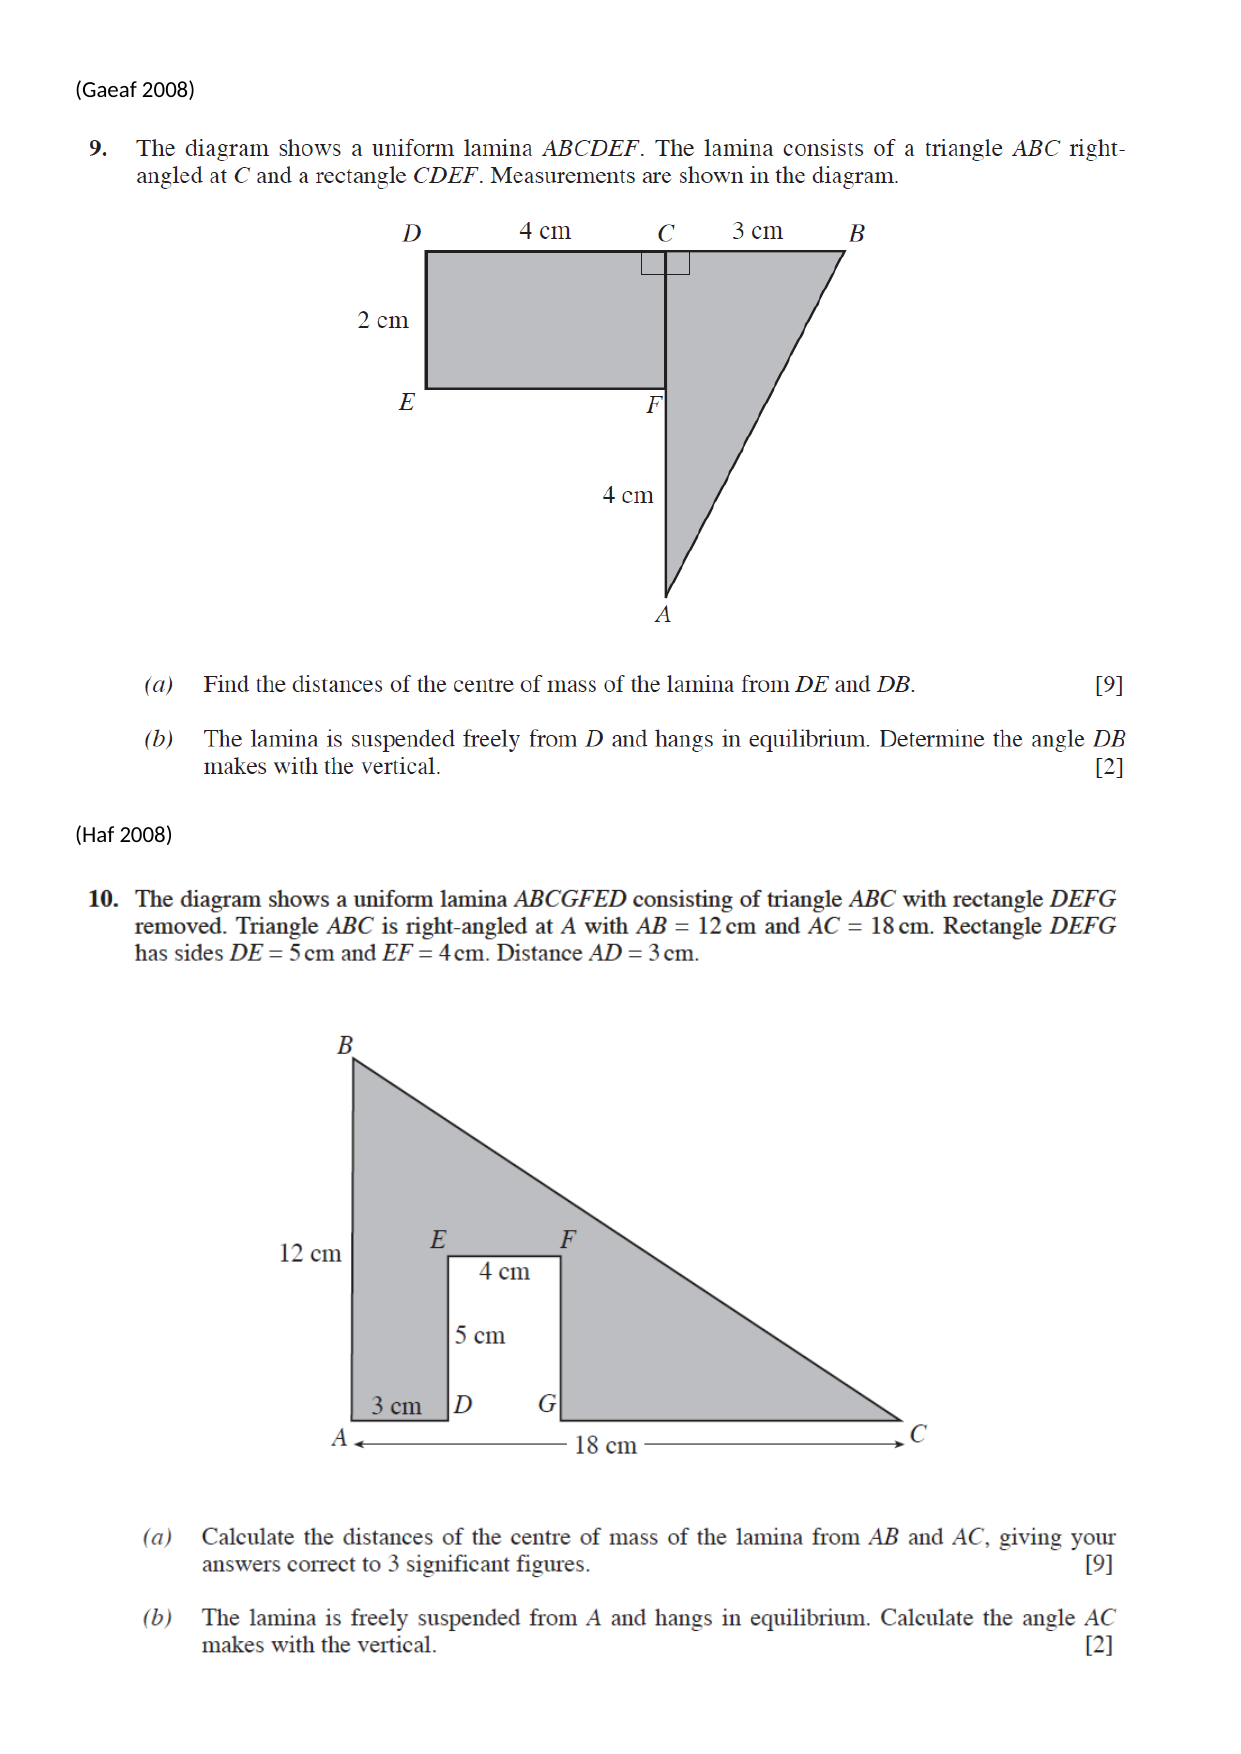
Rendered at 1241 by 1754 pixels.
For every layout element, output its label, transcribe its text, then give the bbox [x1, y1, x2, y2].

text (Gaeaf 2008) [75, 75, 1165, 103]
picture [75, 872, 1133, 1676]
text (Haf 2008) [75, 820, 1165, 848]
picture [75, 128, 1138, 795]
